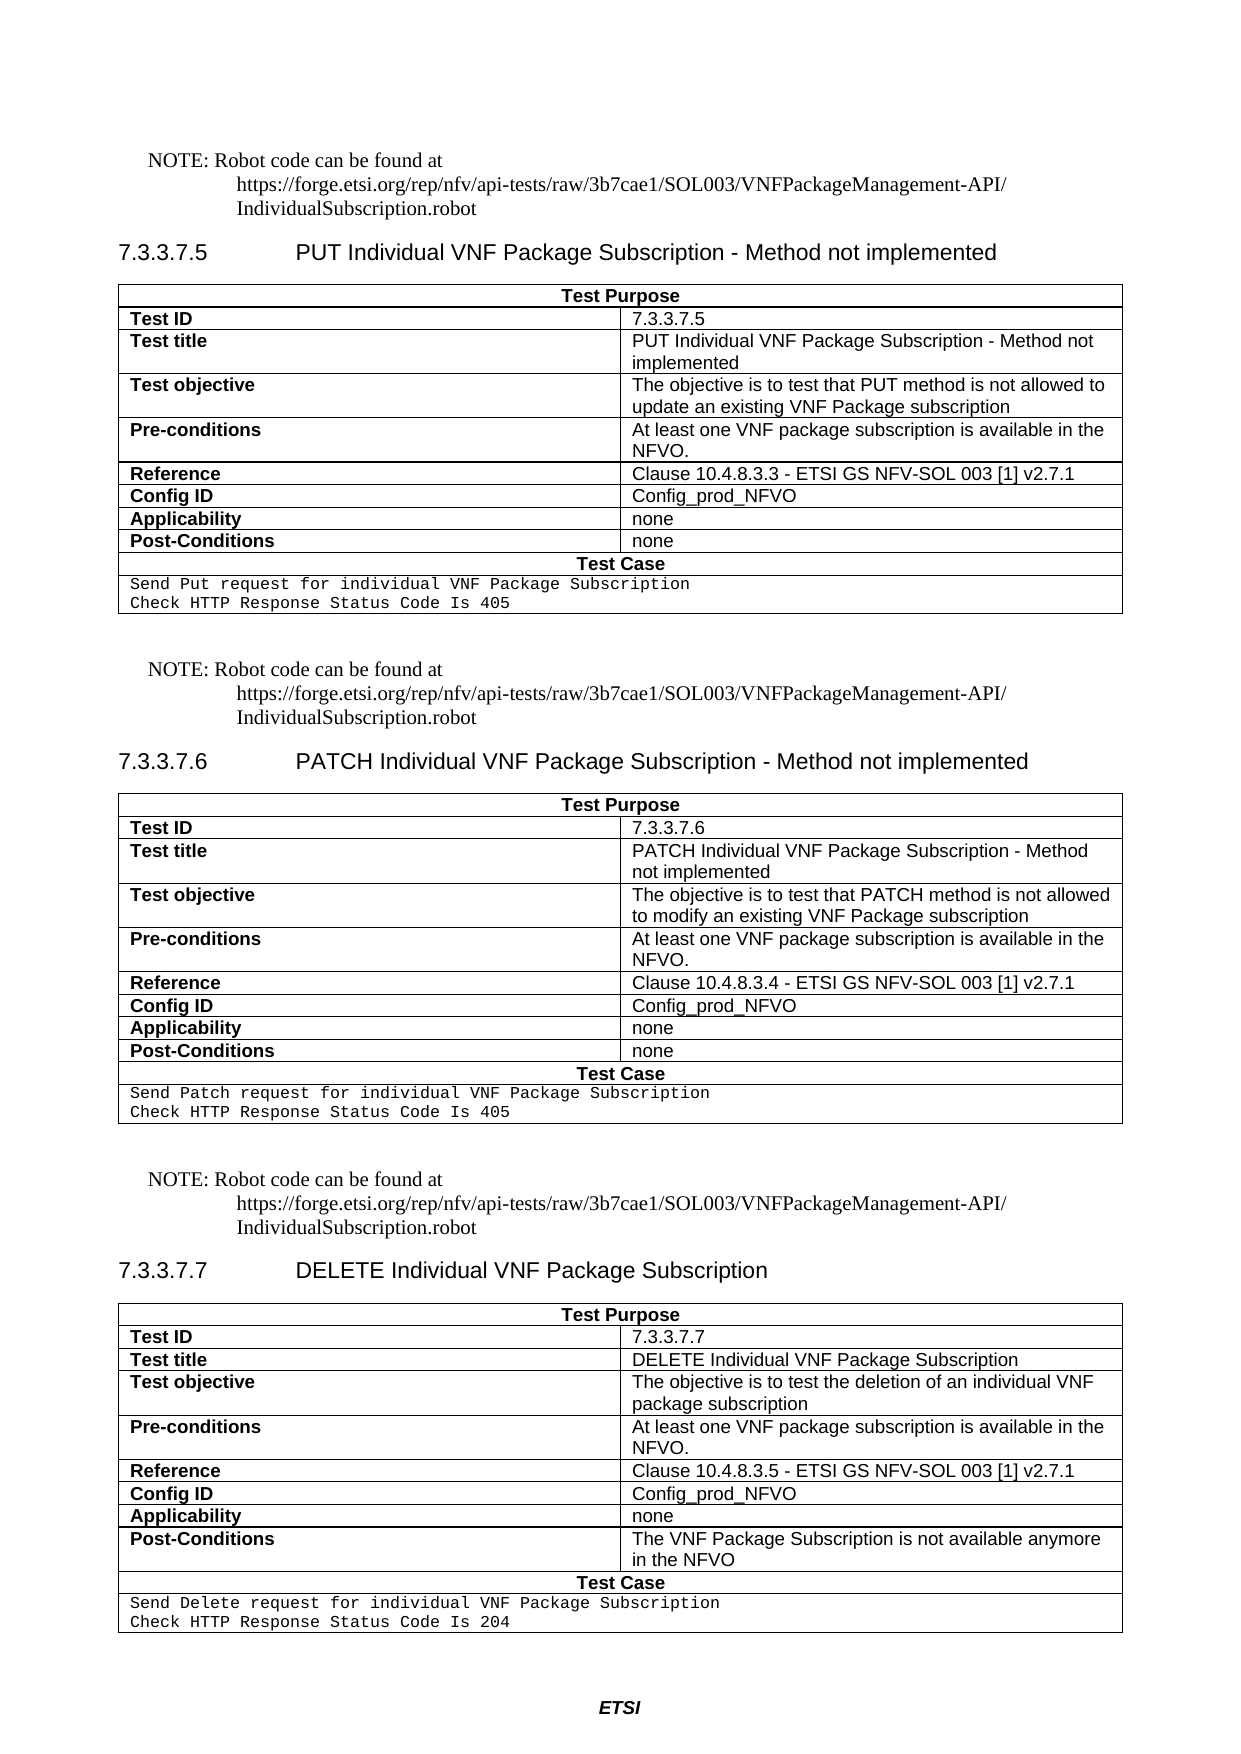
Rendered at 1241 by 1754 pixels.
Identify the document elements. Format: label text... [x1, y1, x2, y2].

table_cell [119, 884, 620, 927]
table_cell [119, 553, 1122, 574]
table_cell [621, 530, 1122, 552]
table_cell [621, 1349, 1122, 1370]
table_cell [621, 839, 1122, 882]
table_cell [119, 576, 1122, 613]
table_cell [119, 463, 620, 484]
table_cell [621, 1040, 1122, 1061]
subtitle 7.3.3.7.6 PATCH Individual VNF Package Subscription - Method not implemented [118, 748, 1122, 774]
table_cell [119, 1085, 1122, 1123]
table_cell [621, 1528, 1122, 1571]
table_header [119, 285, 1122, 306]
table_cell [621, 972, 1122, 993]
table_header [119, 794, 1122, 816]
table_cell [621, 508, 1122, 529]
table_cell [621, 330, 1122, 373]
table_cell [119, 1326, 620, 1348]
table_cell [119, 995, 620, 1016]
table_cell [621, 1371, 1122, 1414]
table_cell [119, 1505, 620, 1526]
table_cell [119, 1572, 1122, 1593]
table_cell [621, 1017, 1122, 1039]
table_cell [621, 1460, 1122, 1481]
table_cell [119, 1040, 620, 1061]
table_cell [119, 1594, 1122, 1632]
text NOTE: Robot code can be found at https://forge.etsi.org/rep/nfv/api-tests/raw/3b7cae1/SOL003/VNFPackageManagement-API/IndividualSubscription.robot [148, 657, 1122, 729]
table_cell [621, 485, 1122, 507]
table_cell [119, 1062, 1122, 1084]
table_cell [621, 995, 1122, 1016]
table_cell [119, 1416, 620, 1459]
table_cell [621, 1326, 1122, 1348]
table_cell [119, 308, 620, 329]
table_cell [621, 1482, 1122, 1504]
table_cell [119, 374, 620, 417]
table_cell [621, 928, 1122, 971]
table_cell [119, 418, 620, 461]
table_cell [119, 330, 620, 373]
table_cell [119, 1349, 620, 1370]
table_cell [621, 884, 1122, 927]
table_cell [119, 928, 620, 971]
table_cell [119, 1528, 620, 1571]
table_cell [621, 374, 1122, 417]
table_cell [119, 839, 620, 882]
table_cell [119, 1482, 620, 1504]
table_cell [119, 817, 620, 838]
subtitle 7.3.3.7.5 PUT Individual VNF Package Subscription - Method not implemented [118, 239, 1122, 265]
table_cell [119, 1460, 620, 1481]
subtitle 7.3.3.7.7 DELETE Individual VNF Package Subscription [118, 1257, 1122, 1284]
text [148, 1166, 1122, 1239]
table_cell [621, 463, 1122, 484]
text NOTE: Robot code can be found at https://forge.etsi.org/rep/nfv/api-tests/raw/3b7cae1/SOL003/VNFPackageManagement-API/IndividualSubscription.robot [148, 148, 1122, 220]
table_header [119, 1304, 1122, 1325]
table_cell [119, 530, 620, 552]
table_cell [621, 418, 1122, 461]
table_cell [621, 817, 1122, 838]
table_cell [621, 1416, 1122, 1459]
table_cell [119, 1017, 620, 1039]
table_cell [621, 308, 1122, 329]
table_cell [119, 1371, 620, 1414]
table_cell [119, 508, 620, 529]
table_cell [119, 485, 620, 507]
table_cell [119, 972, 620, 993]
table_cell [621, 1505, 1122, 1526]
